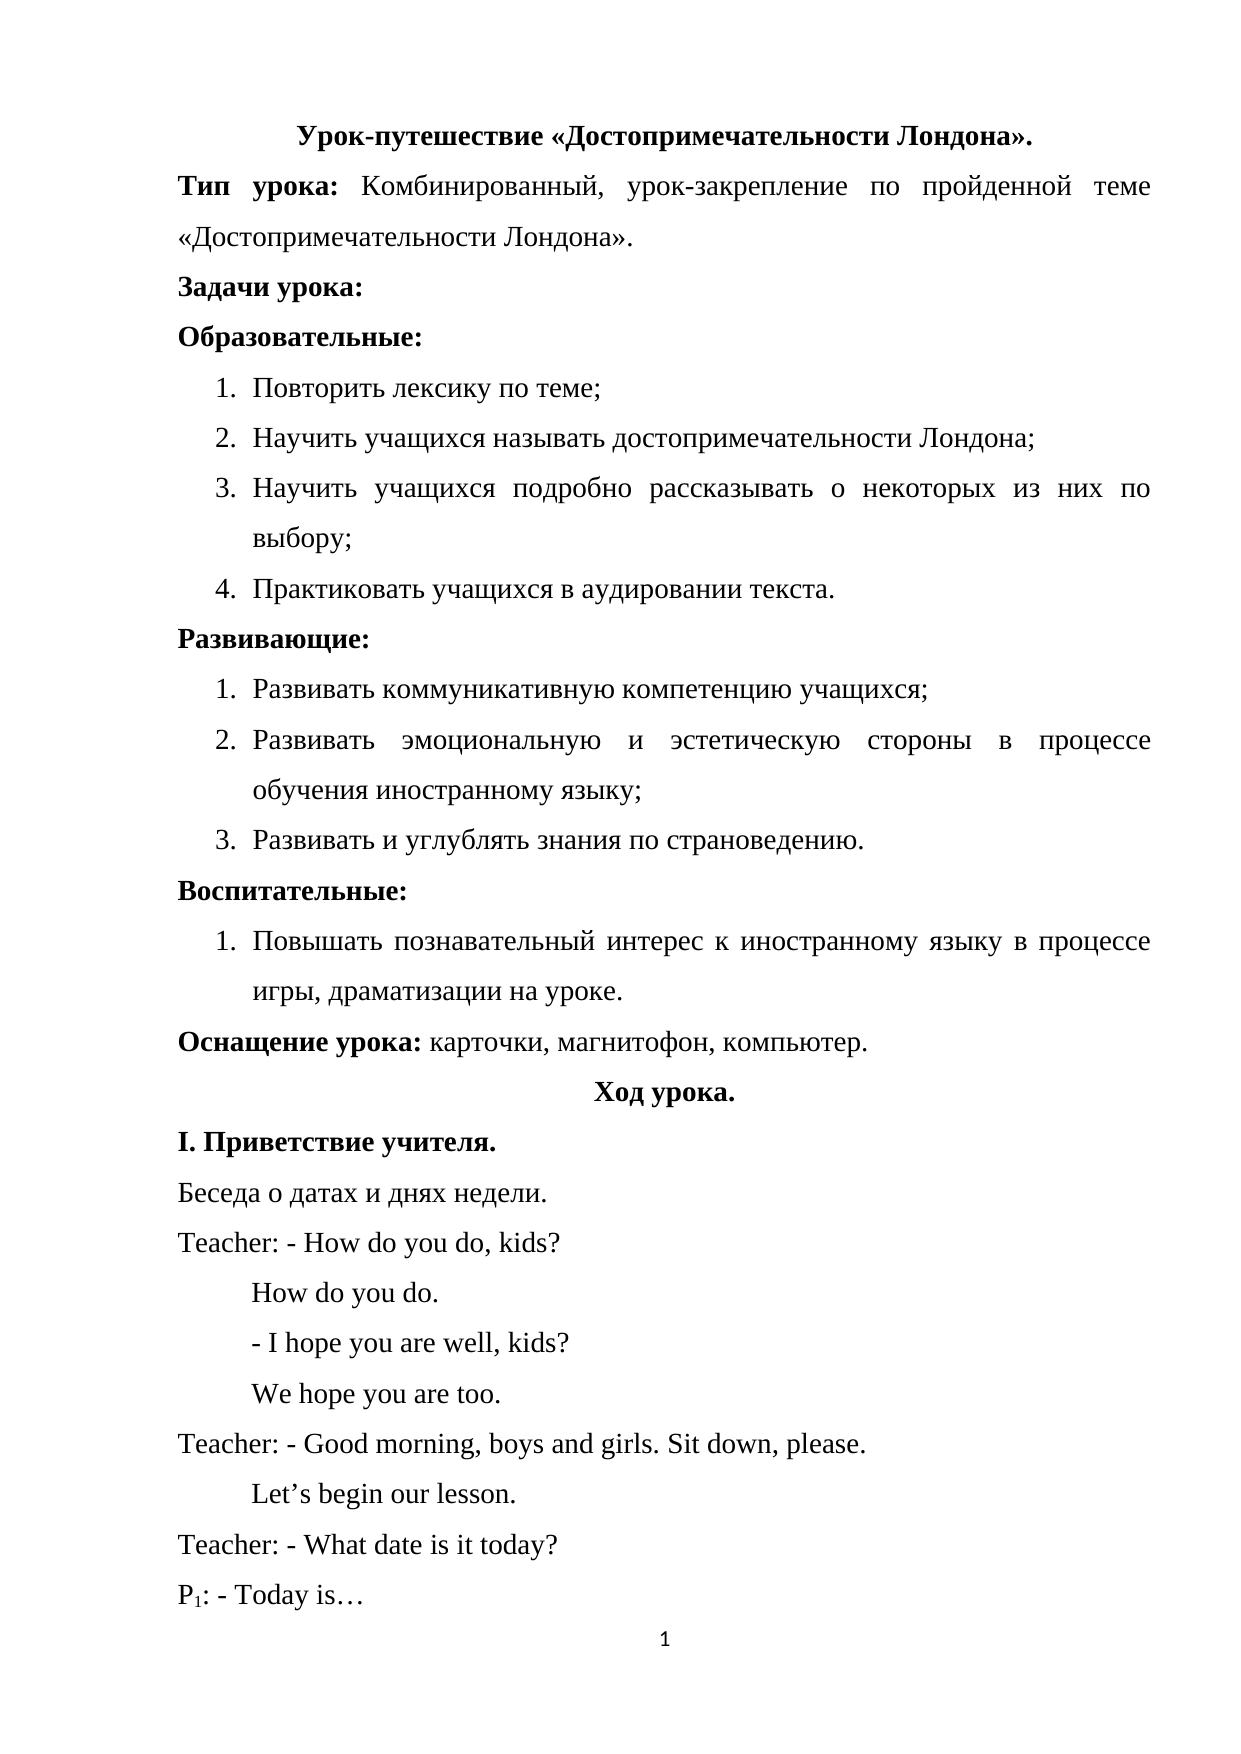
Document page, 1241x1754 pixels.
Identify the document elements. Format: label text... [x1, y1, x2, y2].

list Научить учащихся подробно рассказывать о некоторых из них по выбору; [215, 470, 1152, 554]
text Образовательные: [177, 319, 1152, 353]
text Let’s begin our lesson. [177, 1477, 1152, 1510]
text P1: - Today is… [177, 1577, 1152, 1611]
list Повторить лексику по теме; [215, 370, 1152, 403]
text Задачи урока: [177, 269, 1152, 303]
text How do you do. [177, 1275, 1152, 1309]
text Teacher: - What date is it today? [177, 1527, 1152, 1560]
text Ход урока. [177, 1074, 1152, 1108]
list Развивать коммуникативную компетенцию учащихся; [215, 672, 1152, 705]
text Беседа о датах и днях недели. [177, 1175, 1152, 1208]
list Научить учащихся называть достопримечательности Лондона; [215, 420, 1152, 453]
list Развивать и углублять знания по страноведению. [215, 822, 1152, 856]
list Развивать эмоциональную и эстетическую стороны в процессе обучения иностранному языку; [215, 722, 1152, 806]
text Воспитательные: [177, 873, 1152, 906]
text We hope you are too. [177, 1376, 1152, 1409]
list Повышать познавательный интерес к иностранному языку в процессе игры, драматизации на уроке. [215, 923, 1152, 1007]
text - I hope you are well, kids? [177, 1326, 1152, 1359]
list Практиковать учащихся в аудировании текста. [215, 571, 1152, 604]
text Teacher: - How do you do, kids? [177, 1225, 1152, 1258]
text Оснащение урока: карточки, магнитофон, компьютер. [177, 1024, 1152, 1057]
text I. Приветствие учителя. [177, 1124, 1152, 1158]
text Teacher: - Good morning, boys and girls. Sit down, please. [177, 1426, 1152, 1460]
text Урок-путешествие «Достопримечательности Лондона». [177, 118, 1152, 152]
text Развивающие: [177, 621, 1152, 655]
text Тип урока: Комбинированный, урок-закрепление по пройденной теме «Достопримечательности Лондона». [177, 168, 1152, 252]
